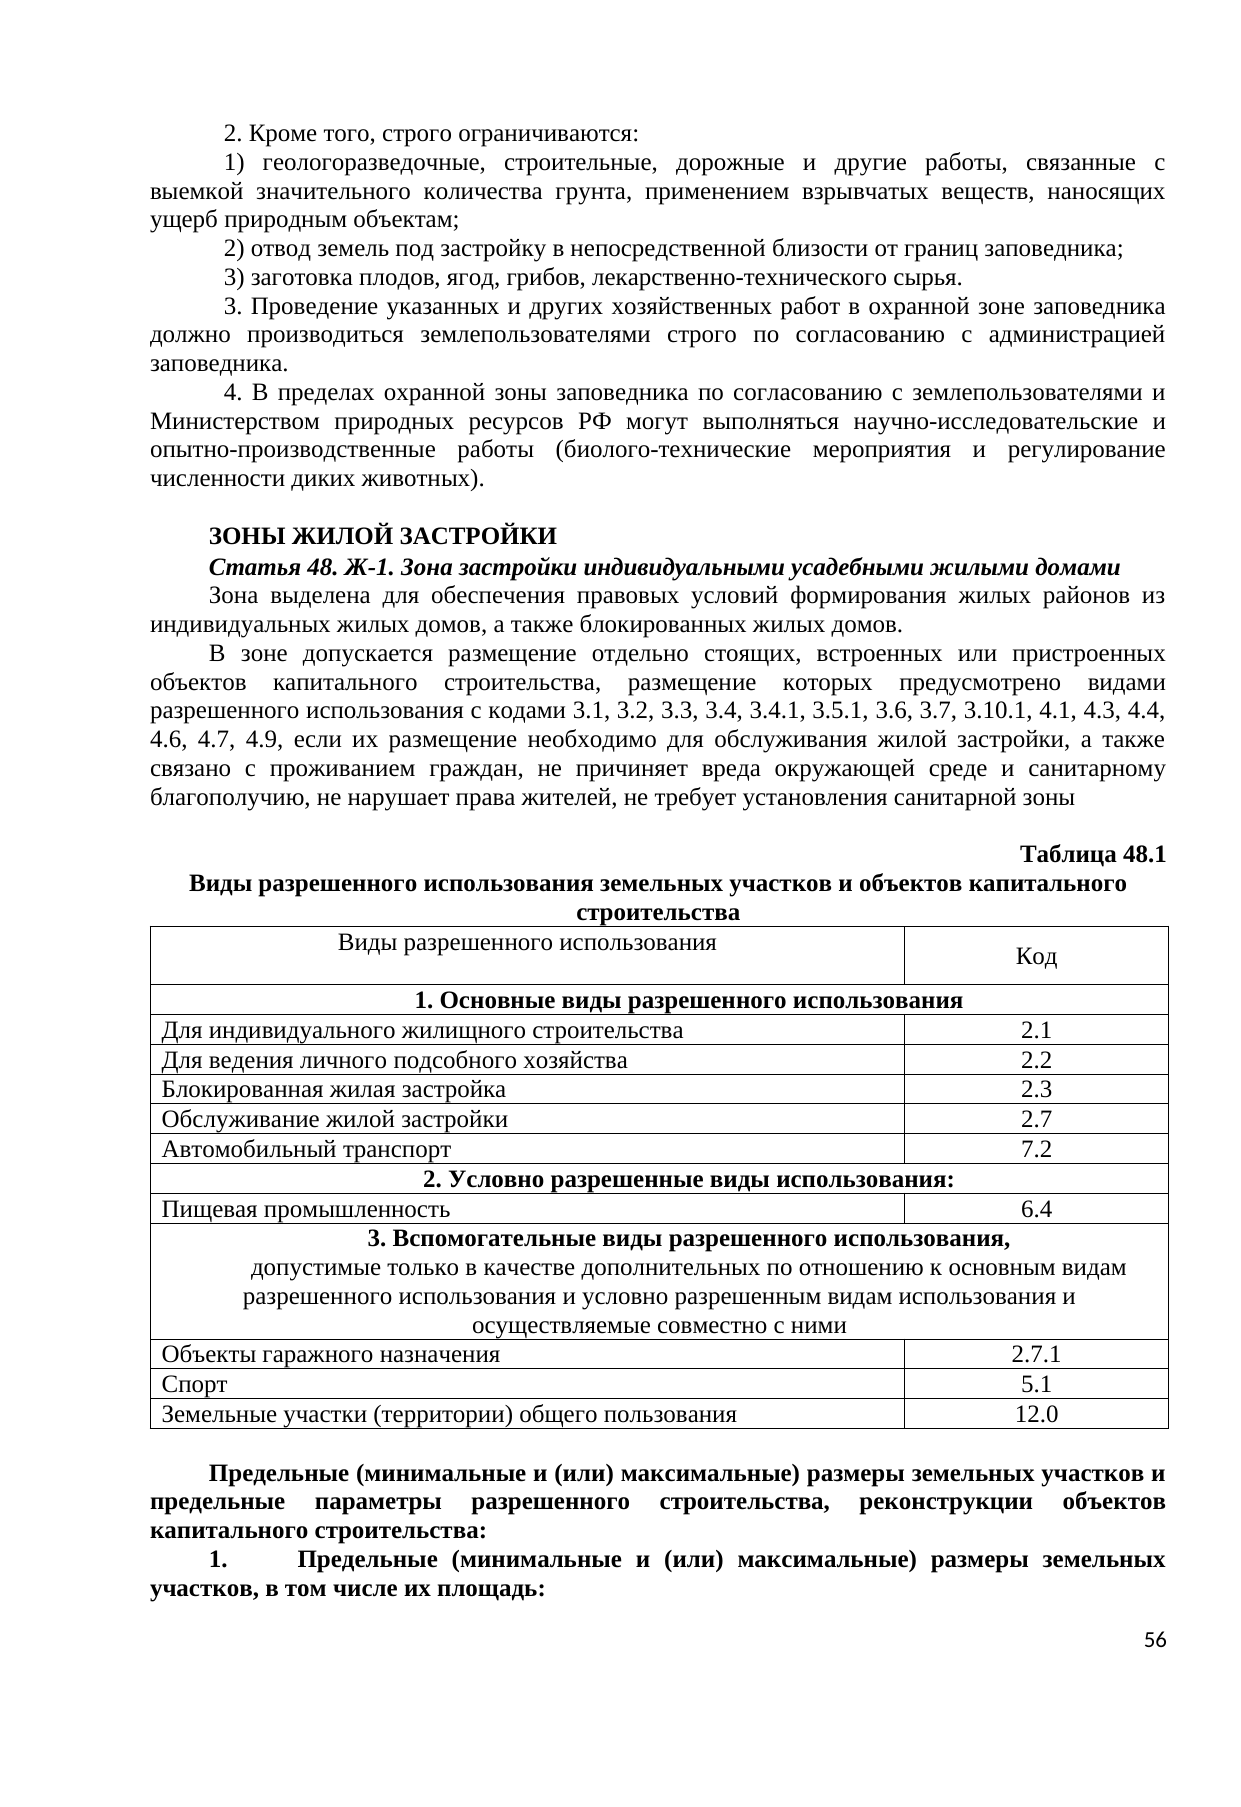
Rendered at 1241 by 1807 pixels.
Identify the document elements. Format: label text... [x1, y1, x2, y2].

table_cell 2.7 [905, 1104, 1168, 1133]
table_cell Для ведения личного подсобного хозяйства [151, 1045, 904, 1073]
text Зона выделена для обеспечения правовых условий формирования жилых районов из индивидуальных жилых домов, а также блокированных жилых домов. [150, 581, 1167, 638]
table_cell Спорт [151, 1369, 904, 1398]
table_header Код [905, 927, 1168, 984]
table_cell 1. Основные виды разрешенного использования [151, 985, 1168, 1014]
text Таблица 48.1 [150, 839, 1167, 868]
text 1) геологоразведочные, строительные, дорожные и другие работы, связанные с выемкой значительного количества грунта, применением взрывчатых веществ, наносящих ущерб природным объектам; [150, 147, 1167, 233]
table_cell 5.1 [905, 1369, 1168, 1398]
table_cell Для индивидуального жилищного строительства [151, 1015, 904, 1044]
table_header Виды разрешенного использования [151, 927, 904, 984]
text 3. Проведение указанных и других хозяйственных работ в охранной зоне заповедника должно производиться землепользователями строго по согласованию с администрацией заповедника. [150, 291, 1167, 377]
text В зоне допускается размещение отдельно стоящих, встроенных или пристроенных объектов капитального строительства, размещение которых предусмотрено видами разрешенного использования с кодами 3.1, 3.2, 3.3, 3.4, 3.4.1, 3.5.1, 3.6, 3.7, 3.10.1, 4.1, 4.3, 4.4, 4.6, 4.7, 4.9, если их размещение необходимо для обслуживания жилой застройки, а также связано с проживанием граждан, не причиняет вреда окружающей среде и санитарному благополучию, не нарушает права жителей, не требует установления санитарной зоны [150, 638, 1167, 811]
text Статья 48. Ж-1. Зона застройки индивидуальными усадебными жилыми домами [150, 552, 1167, 581]
table_cell Объекты гаражного назначения [151, 1340, 904, 1368]
table_cell Обслуживание жилой застройки [151, 1104, 904, 1133]
table_cell 2. Условно разрешенные виды использования: [151, 1164, 1168, 1193]
table_cell 2.1 [905, 1015, 1168, 1044]
text Предельные (минимальные и (или) максимальные) размеры земельных участков и предельные параметры разрешенного строительства, реконструкции объектов капитального строительства: [150, 1458, 1167, 1544]
table_cell 7.2 [905, 1134, 1168, 1163]
text 4. В пределах охранной зоны заповедника по согласованию с землепользователями и Министерством природных ресурсов РФ могут выполняться научно-исследовательские и опытно-производственные работы (биолого-технические мероприятия и регулирование численности диких животных). [150, 377, 1167, 492]
text 2. Кроме того, строго ограничиваются: [150, 118, 1167, 147]
text 2) отвод земель под застройку в непосредственной близости от границ заповедника; [150, 233, 1167, 262]
table_cell Автомобильный транспорт [151, 1134, 904, 1163]
table_cell Пищевая промышленность [151, 1194, 904, 1222]
list Предельные (минимальные и (или) максимальные) размеры земельных участков, в том числе их площадь: [150, 1544, 1167, 1601]
table_cell Земельные участки (территории) общего пользования [151, 1399, 904, 1428]
table_cell Блокированная жилая застройка [151, 1075, 904, 1103]
text 3) заготовка плодов, ягод, грибов, лекарственно-технического сырья. [150, 262, 1167, 291]
table_cell 12.0 [905, 1399, 1168, 1428]
table_cell 2.7.1 [905, 1340, 1168, 1368]
table_cell 3. Вспомогательные виды разрешенного использования, допустимые только в качестве дополнительных по отношению к основным видам разрешенного использования и условно разрешенным видам использования и осуществляемые совместно с ними [151, 1224, 1168, 1338]
table_cell 6.4 [905, 1194, 1168, 1222]
table_cell 2.2 [905, 1045, 1168, 1073]
text ЗОНЫ ЖИЛОЙ ЗАСТРОЙКИ [150, 521, 1167, 549]
table_cell 2.3 [905, 1075, 1168, 1103]
text Виды разрешенного использования земельных участков и объектов капитального строительства [150, 868, 1167, 926]
